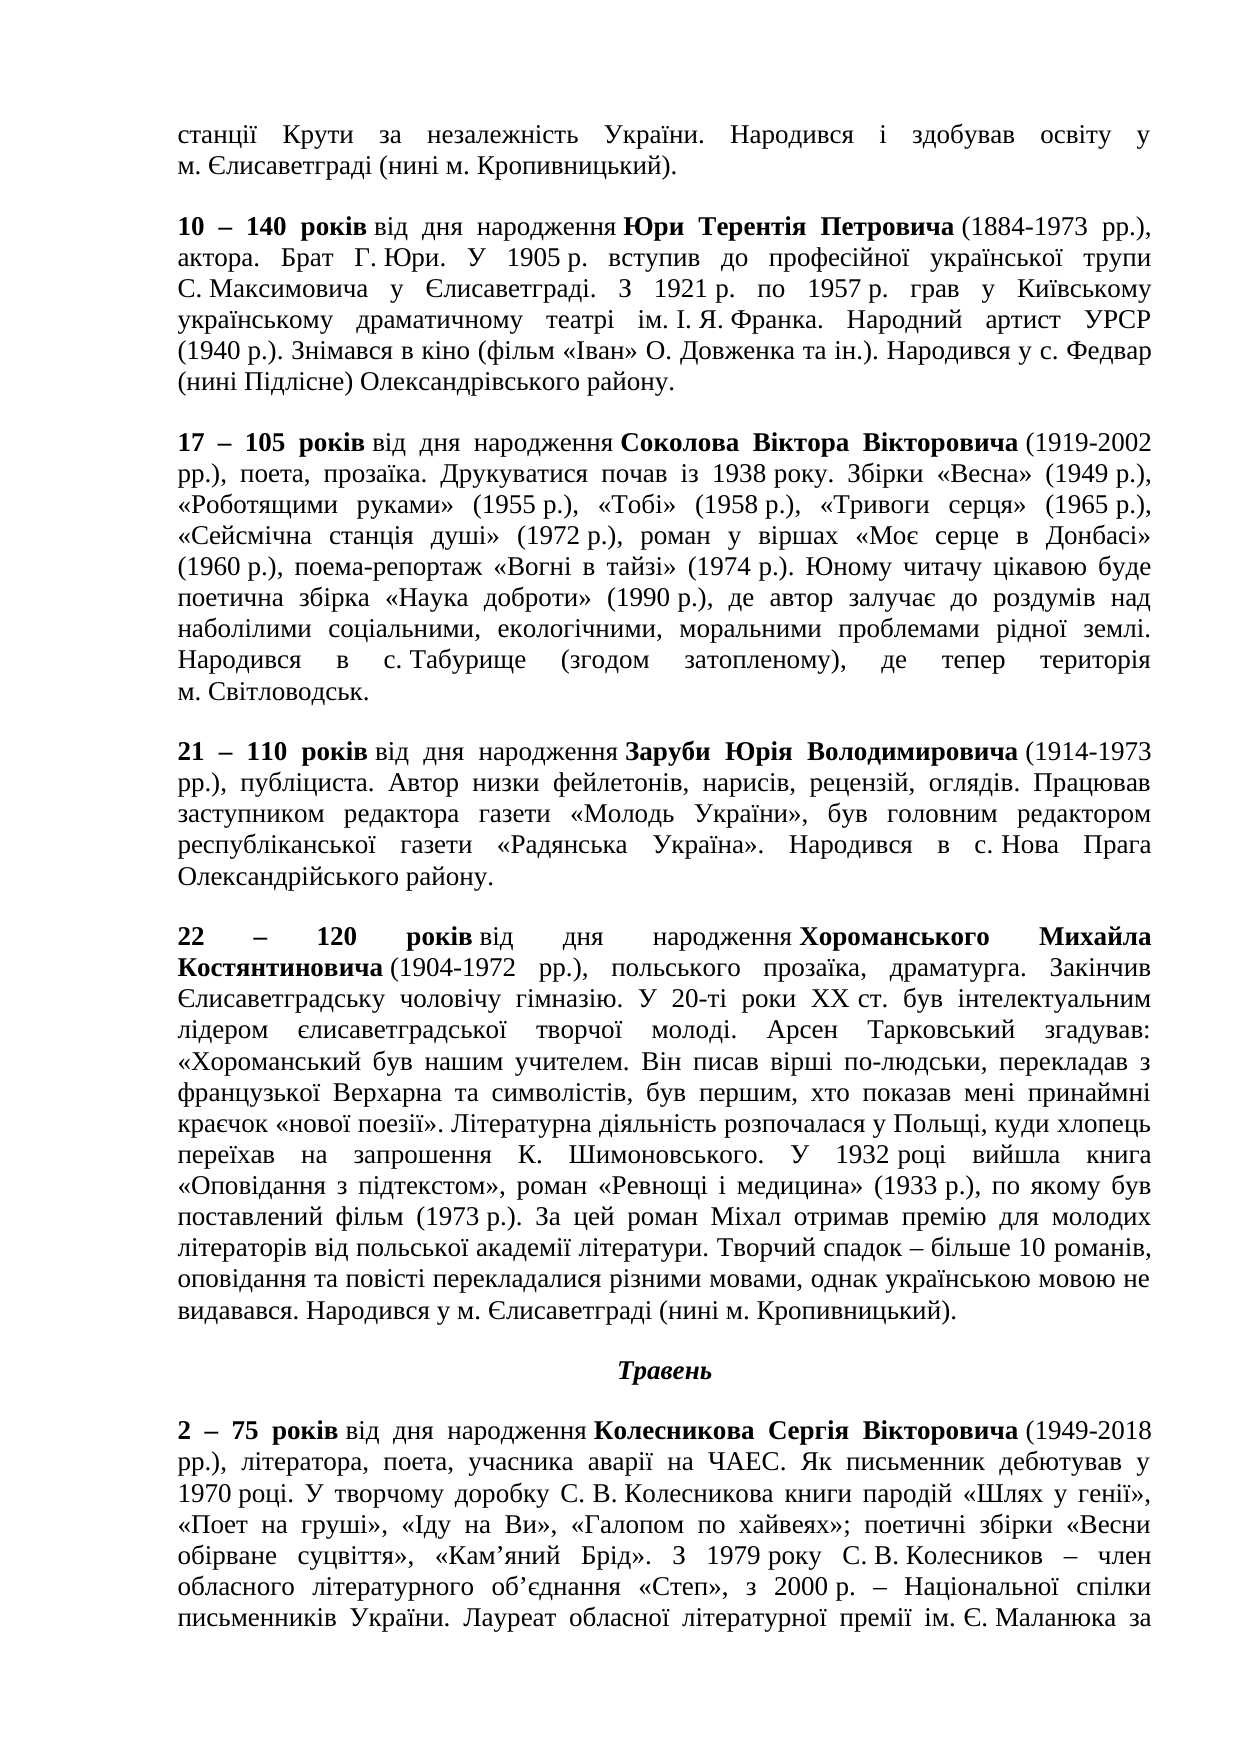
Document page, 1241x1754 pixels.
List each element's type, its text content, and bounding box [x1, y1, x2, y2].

text 22 – 120 років від дня народження Хороманського Михайла Костянтиновича (1904-1972 pp.), польського прозаїка, драматурга. Закінчив Єлисаветградську чоловічу гімназію. У 20-ті роки ХХ ст. був інтелектуальним лідером єлисаветградської творчої молоді. Арсен Тарковський згадував: «Хороманський був нашим учителем. Він писав вірші по-людськи, перекладав з французької Верхарна та символістів, був першим, хто показав мені принаймні краєчок «нової поезії». Літературна діяльність розпочалася у Польщі, куди хлопець переїхав на запрошення К. Шимоновського. У 1932 році вийшла книга «Оповідання з підтекстом», роман «Ревнощі і медицина» (1933 р.), по якому був поставлений фільм (1973 р.). За цей роман Міхал отримав премію для молодих літераторів від польської академії літератури. Творчий спадок – більше 10 романів, оповідання та повісті перекладалися різними мовами, однак українською мовою не видавався. Народився у м. Єлисаветграді (нині м. Кропивницький). [177, 920, 1152, 1325]
text Травень [177, 1354, 1152, 1385]
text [177, 118, 1152, 180]
text 17 – 105 років від дня народження Соколова Віктора Вікторовича (1919-2002 pp.), поета, прозаїка. Друкуватися почав із 1938 року. Збірки «Весна» (1949 p.), «Роботящими руками» (1955 p.), «Тобі» (1958 p.), «Тривоги серця» (1965 p.), «Сейсмічна станція душі» (1972 p.), роман у віршах «Моє серце в Донбасі» (1960 p.), поема-репортаж «Вогні в тайзі» (1974 p.). Юному читачу цікавою буде поетична збірка «Наука доброти» (1990 p.), де автор залучає до роздумів над наболілими соціальними, екологічними, моральними проблемами рідної землі. Народився в с. Табурище (згодом затопленому), де тепер територія м. Світловодськ. [177, 426, 1152, 706]
text 10 – 140 років від дня народження Юри Терентія Петровича (1884-1973 pp.), актора. Брат Г. Юри. У 1905 p. вступив до професійної української трупи С. Максимовича у Єлисаветграді. З 1921 p. по 1957 p. грав у Київському українському драматичному театрі ім. І. Я. Франка. Народний артист УРСР (1940 p.). Знімався в кіно (фільм «Іван» О. Довженка та ін.). Народився у с. Федвар (нині Підлісне) Олександрівського району. [177, 209, 1152, 396]
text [177, 1414, 1152, 1632]
text 21 – 110 років від дня народження Заруби Юрія Володимировича (1914-1973 pp.), публіциста. Автор низки фейлетонів, нарисів, рецензій, оглядів. Працював заступником редактора газети «Молодь України», був головним редактором республіканської газети «Радянська Україна». Народився в с. Нова Прага Олександрійського району. [177, 735, 1152, 891]
